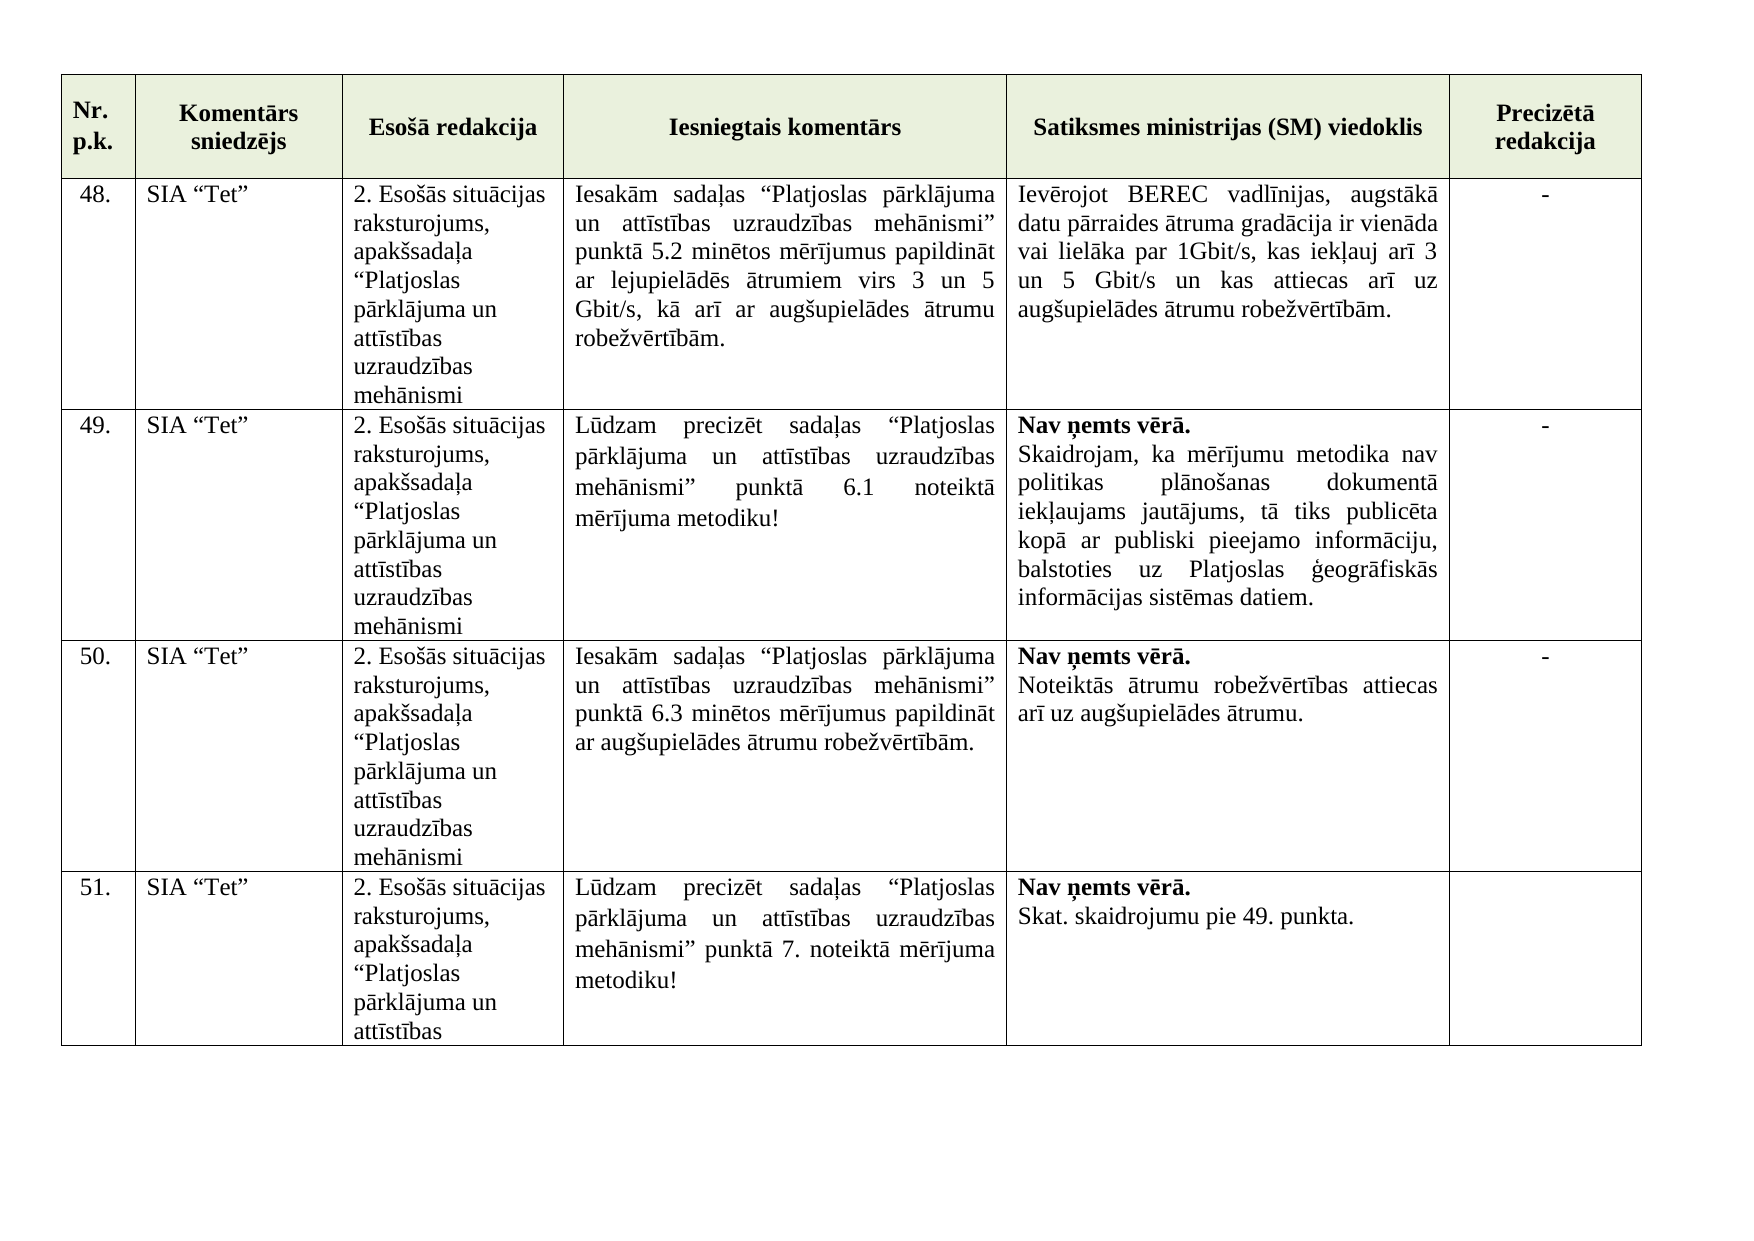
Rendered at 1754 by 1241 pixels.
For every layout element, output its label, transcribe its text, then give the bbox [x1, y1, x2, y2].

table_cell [564, 872, 1006, 1044]
table_cell SIA “Tet” [136, 872, 342, 1044]
table_cell SIA “Tet” [136, 410, 342, 640]
table_cell 2. Esošās situācijas raksturojums, apakšsadaļa “Platjoslas pārklājuma un attīstības uzraudzības mehānismi [343, 410, 563, 640]
table_header Satiksmes ministrijas (SM) viedoklis [1007, 75, 1449, 178]
table_header Nr. p.k. [62, 75, 135, 178]
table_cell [343, 179, 563, 409]
table_cell Iesakām sadaļas “Platjoslas pārklājuma un attīstības uzraudzības mehānismi” punktā 6.3 minētos mērījumus papildināt ar augšupielādes ātrumu robežvērtībām. [564, 641, 1006, 871]
table_cell SIA “Tet” [136, 641, 342, 871]
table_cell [343, 872, 563, 1044]
table_cell Iesakām sadaļas “Platjoslas pārklājuma un attīstības uzraudzības mehānismi” punktā 5.2 minētos mērījumus papildināt ar lejupielādēs ātrumiem virs 3 un 5 Gbit/s, kā arī ar augšupielādes ātrumu robežvērtībām. [564, 179, 1006, 409]
table_cell - [1450, 641, 1641, 871]
table_cell SIA “Tet” [136, 179, 342, 409]
table_cell [1450, 872, 1641, 1044]
table_cell [62, 410, 135, 640]
table_cell [62, 872, 135, 1044]
table_cell [62, 641, 135, 871]
table_header Precizētā redakcija [1450, 75, 1641, 178]
table_cell - [1450, 410, 1641, 640]
table_cell - [1450, 179, 1641, 409]
table_cell Nav ņemts vērā. Skaidrojam, ka mērījumu metodika nav politikas plānošanas dokumentā iekļaujams jautājums, tā tiks publicēta kopā ar publiski pieejamo informāciju, balstoties uz Platjoslas ģeogrāfiskās informācijas sistēmas datiem. [1007, 410, 1449, 640]
table_cell [62, 179, 135, 409]
table_header Komentārs sniedzējs [136, 75, 342, 178]
table_cell Nav ņemts vērā. Noteiktās ātrumu robežvērtības attiecas arī uz augšupielādes ātrumu. [1007, 641, 1449, 871]
table_cell 2. Esošās situācijas raksturojums, apakšsadaļa “Platjoslas pārklājuma un attīstības uzraudzības mehānismi [343, 641, 563, 871]
table_cell Lūdzam precizēt sadaļas “Platjoslas pārklājuma un attīstības uzraudzības mehānismi” punktā 6.1 noteiktā mērījuma metodiku! [564, 410, 1006, 640]
table_cell Ievērojot BEREC vadlīnijas, augstākā datu pārraides ātruma gradācija ir vienāda vai lielāka par 1Gbit/s, kas iekļauj arī 3 un 5 Gbit/s un kas attiecas arī uz augšupielādes ātrumu robežvērtībām. [1007, 179, 1449, 409]
table_header Esošā redakcija [343, 75, 563, 178]
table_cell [1007, 872, 1449, 1044]
table_header Iesniegtais komentārs [564, 75, 1006, 178]
